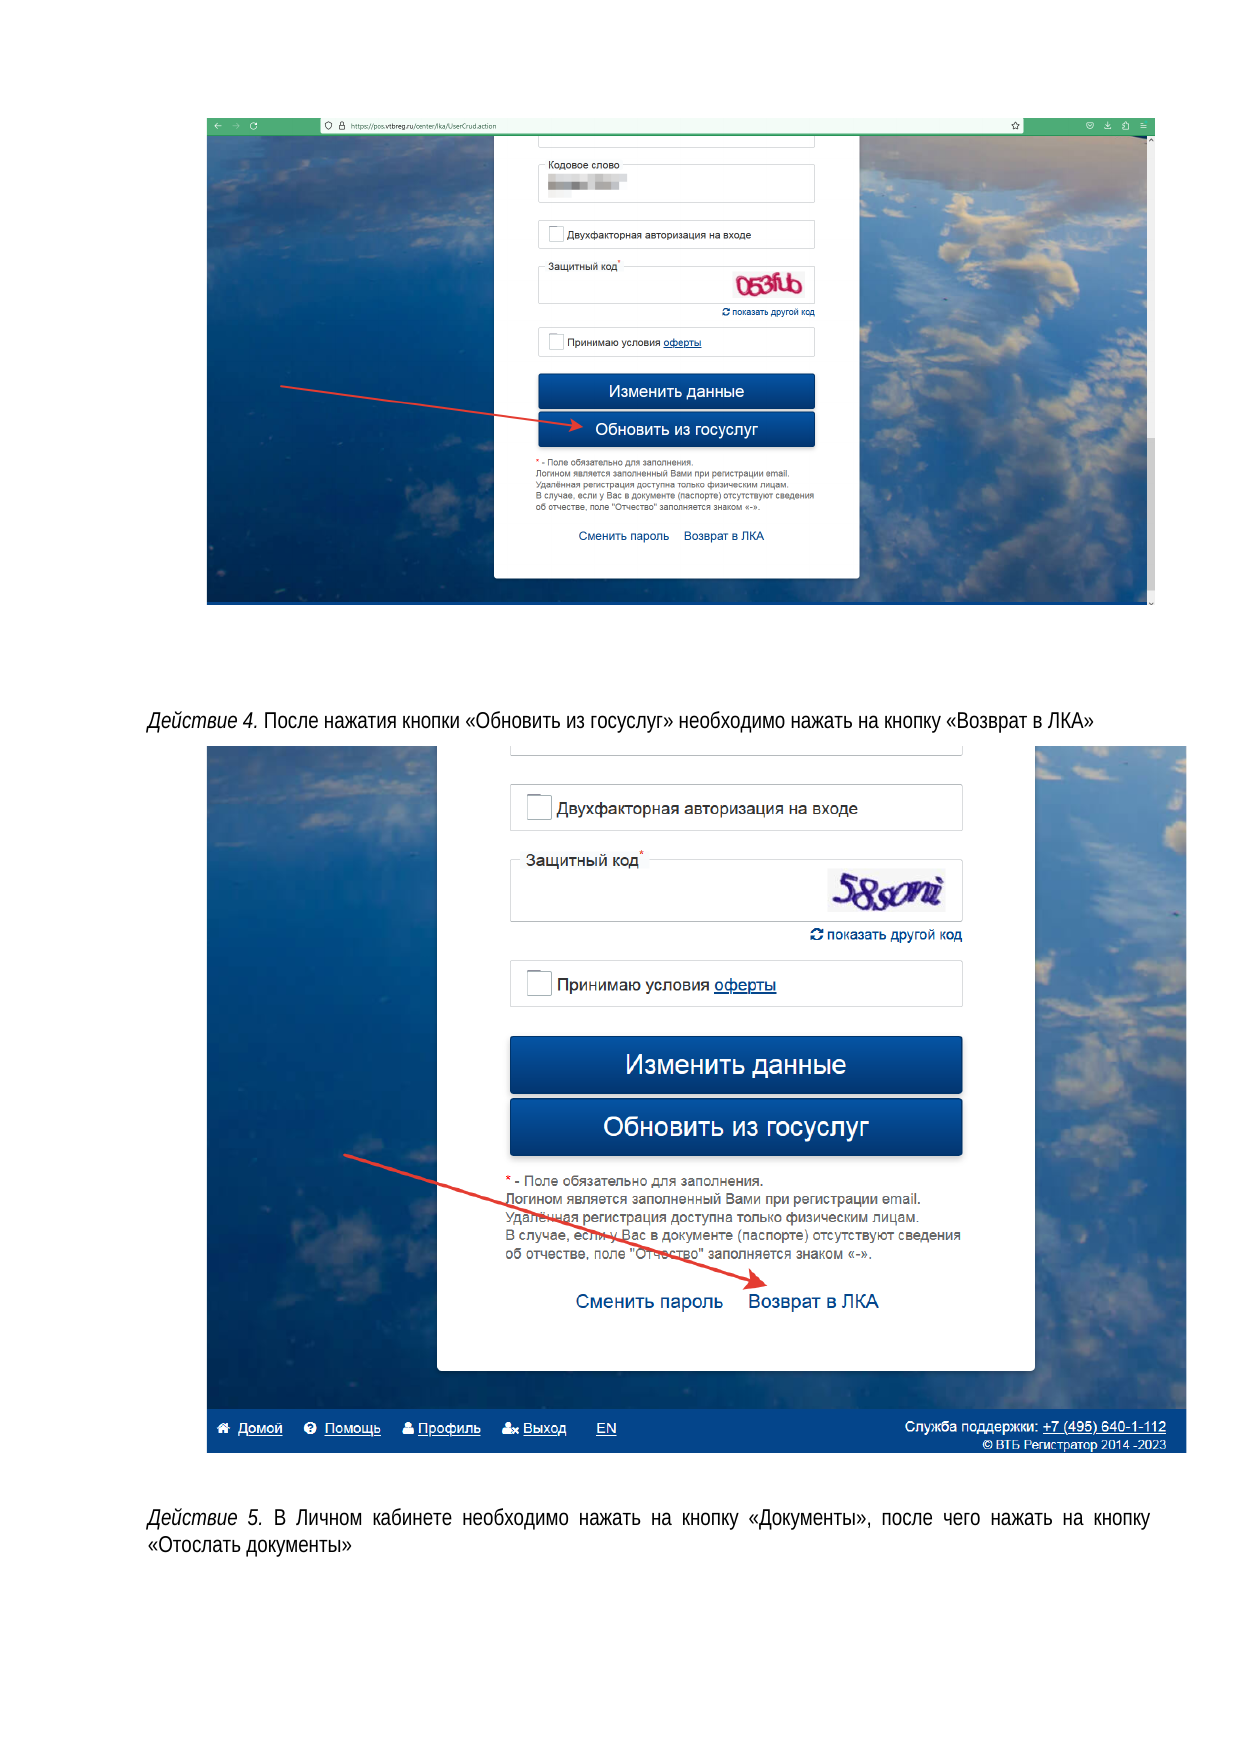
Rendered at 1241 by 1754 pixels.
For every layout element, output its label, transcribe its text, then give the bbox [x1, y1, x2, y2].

text Действие 4. После нажатия кнопки «Обновить из госуслуг» необходимо нажать на кнопку «Возврат в ЛКА» [148, 707, 1152, 734]
picture [206, 118, 1155, 605]
picture [206, 746, 1187, 1453]
text Действие 5. В Личном кабинете необходимо нажать на кнопку «Документы», после чего нажать на кнопку «Отослать документы» [148, 1504, 1152, 1557]
